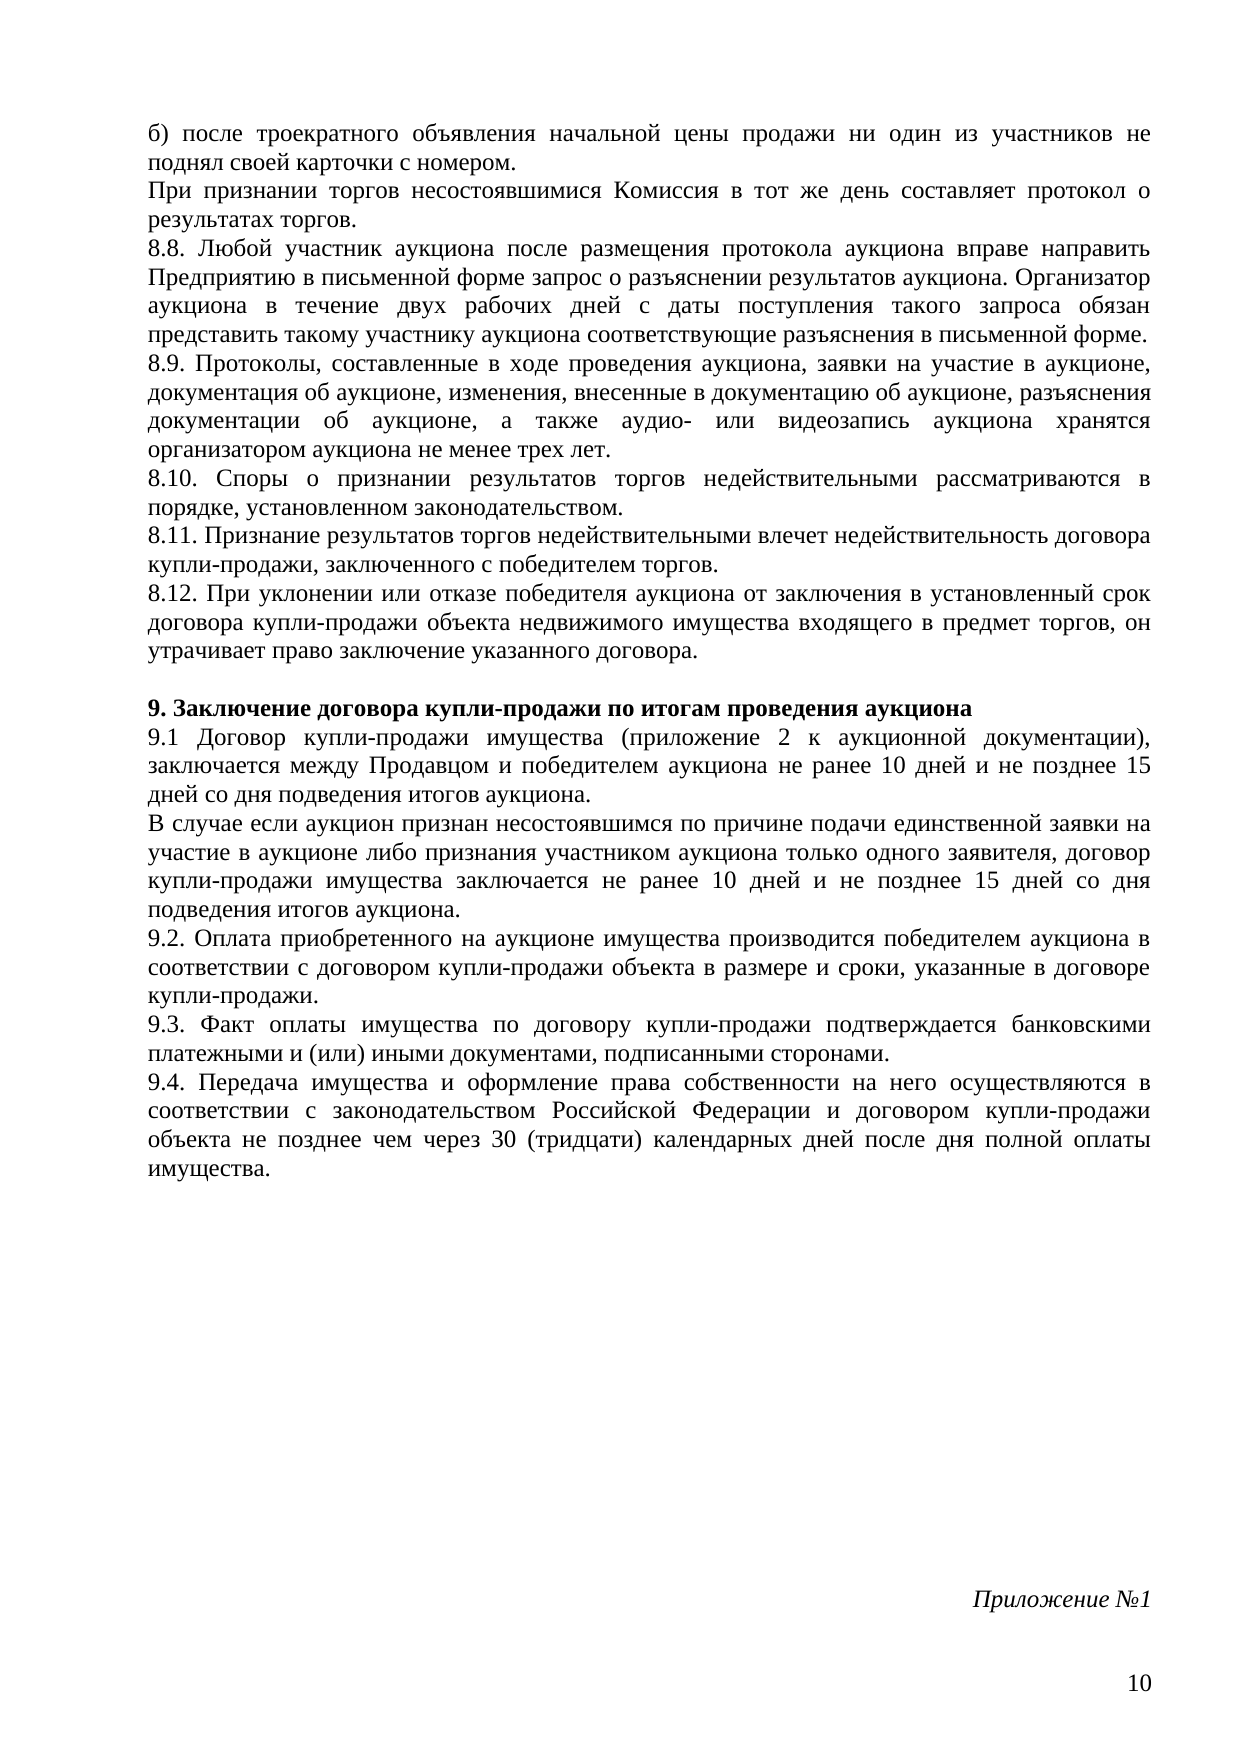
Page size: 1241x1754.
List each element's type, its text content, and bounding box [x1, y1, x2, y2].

text В случае если аукцион признан несостоявшимся по причине подачи единственной заявки на участие в аукционе либо признания участником аукциона только одного заявителя, договор купли-продажи имущества заключается не ранее 10 дней и не позднее 15 дней со дня подведения итогов аукциона. [148, 808, 1152, 923]
text 9.3. Факт оплаты имущества по договору купли-продажи подтверждается банковскими платежными и (или) иными документами, подписанными сторонами. [148, 1009, 1152, 1067]
text 9.2. Оплата приобретенного на аукционе имущества производится победителем аукциона в соответствии с договором купли-продажи объекта в размере и сроки, указанные в договоре купли-продажи. [148, 923, 1152, 1009]
text При признании торгов несостоявшимися Комиссия в тот же день составляет протокол о результатах торгов. [148, 176, 1152, 233]
text 8.10. Споры о признании результатов торгов недействительными рассматриваются в порядке, установленном законодательством. [148, 463, 1152, 521]
text 8.9. Протоколы, составленные в ходе проведения аукциона, заявки на участие в аукционе, документация об аукционе, изменения, внесенные в документацию об аукционе, разъяснения документации об аукционе, а также аудио- или видеозапись аукциона хранятся организатором аукциона не менее трех лет. [148, 348, 1152, 463]
list Приложение №1 [635, 1584, 1152, 1613]
text 9.1 Договор купли-продажи имущества (приложение 2 к аукционной документации), заключается между Продавцом и победителем аукциона не ранее 10 дней и не позднее 15 дней со дня подведения итогов аукциона. [148, 722, 1152, 808]
text 9. Заключение договора купли-продажи по итогам проведения аукциона [148, 693, 1152, 722]
text 8.12. При уклонении или отказе победителя аукциона от заключения в установленный срок договора купли-продажи объекта недвижимого имущества входящего в предмет торгов, он утрачивает право заключение указанного договора. [148, 578, 1152, 664]
text 8.11. Признание результатов торгов недействительными влечет недействительность договора купли-продажи, заключенного с победителем торгов. [148, 521, 1152, 578]
text 8.8. Любой участник аукциона после размещения протокола аукциона вправе направить Предприятию в письменной форме запрос о разъяснении результатов аукциона. Организатор аукциона в течение двух рабочих дней с даты поступления такого запроса обязан представить такому участнику аукциона соответствующие разъяснения в письменной форме. [148, 233, 1152, 348]
text 9.4. Передача имущества и оформление права собственности на него осуществляются в соответствии с законодательством Российской Федерации и договором купли-продажи объекта не позднее чем через 30 (тридцати) календарных дней после дня полной оплаты имущества. [148, 1067, 1152, 1182]
text б) после троекратного объявления начальной цены продажи ни один из участников не поднял своей карточки с номером. [148, 118, 1152, 176]
